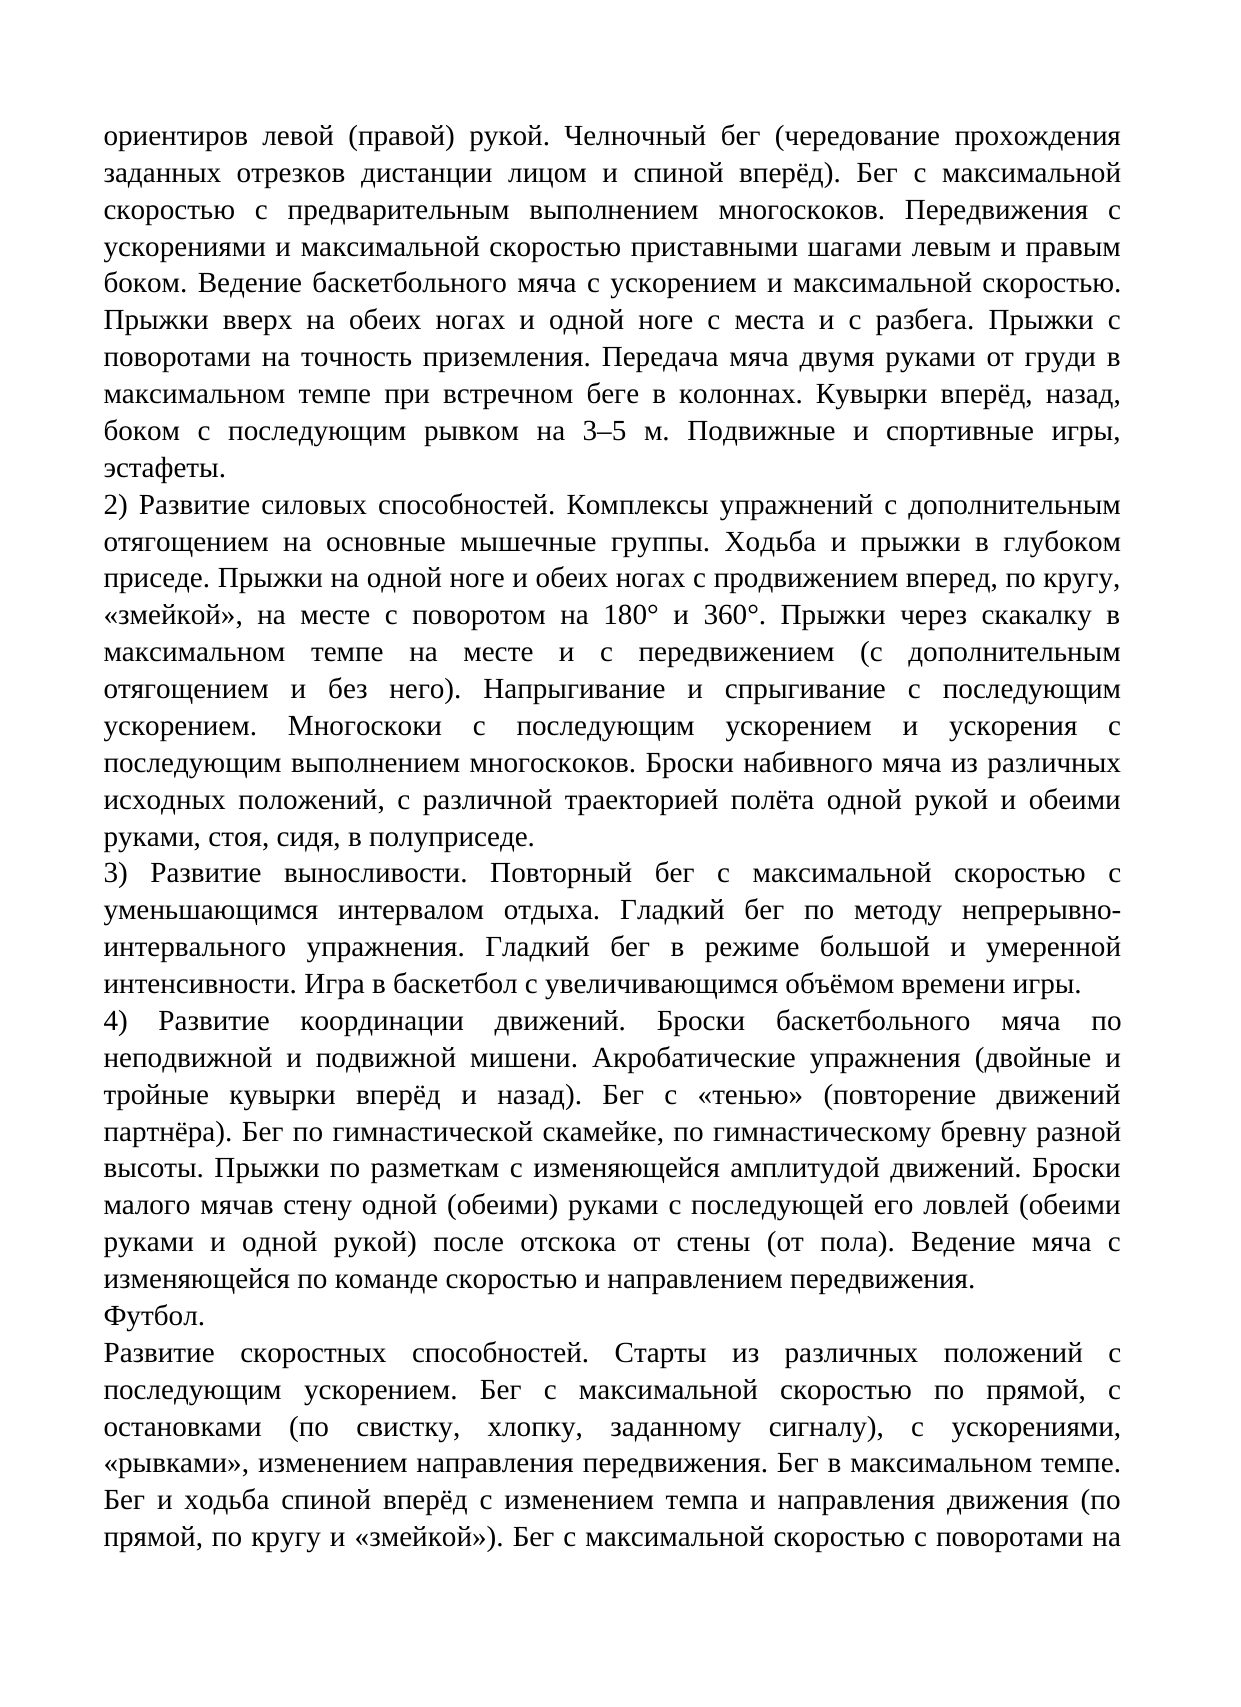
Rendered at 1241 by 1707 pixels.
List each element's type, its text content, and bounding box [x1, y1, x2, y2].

text 3) Развитие выносливости. Повторный бег с максимальной скоростью с уменьшающимся интервалом отдыха. Гладкий бег по методу непрерывно-интервального упражнения. Гладкий бег в режиме большой и умеренной интенсивности. Игра в баскетбол с увеличивающимся объёмом времени игры. [103, 856, 1122, 1000]
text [103, 1335, 1122, 1553]
text 2) Развитие силовых способностей. Комплексы упражнений с дополнительным отягощением на основные мышечные группы. Ходьба и прыжки в глубоком приседе. Прыжки на одной ноге и обеих ногах с продвижением вперед, по кругу, «змейкой», на месте с поворотом на 180° и 360°. Прыжки через скакалку в максимальном темпе на месте и с передвижением (с дополнительным отягощением и без него). Напрыгивание и спрыгивание с последующим ускорением. Многоскоки с последующим ускорением и ускорения с последующим выполнением многоскоков. Броски набивного мяча из различных исходных положений, с различной траекторией полёта одной рукой и обеими руками, стоя, сидя, в полуприседе. [103, 487, 1122, 852]
text Футбол. [103, 1298, 1122, 1332]
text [103, 118, 1122, 483]
text 4) Развитие координации движений. Броски баскетбольного мяча по неподвижной и подвижной мишени. Акробатические упражнения (двойные и тройные кувырки вперёд и назад). Бег с «тенью» (повторение движений партнёра). Бег по гимнастической скамейке, по гимнастическому бревну разной высоты. Прыжки по разметкам с изменяющейся амплитудой движений. Броски малого мячав стену одной (обеими) руками с последующей его ловлей (обеими руками и одной рукой) после отскока от стены (от пола). Ведение мяча с изменяющейся по команде скоростью и направлением передвижения. [103, 1003, 1122, 1295]
